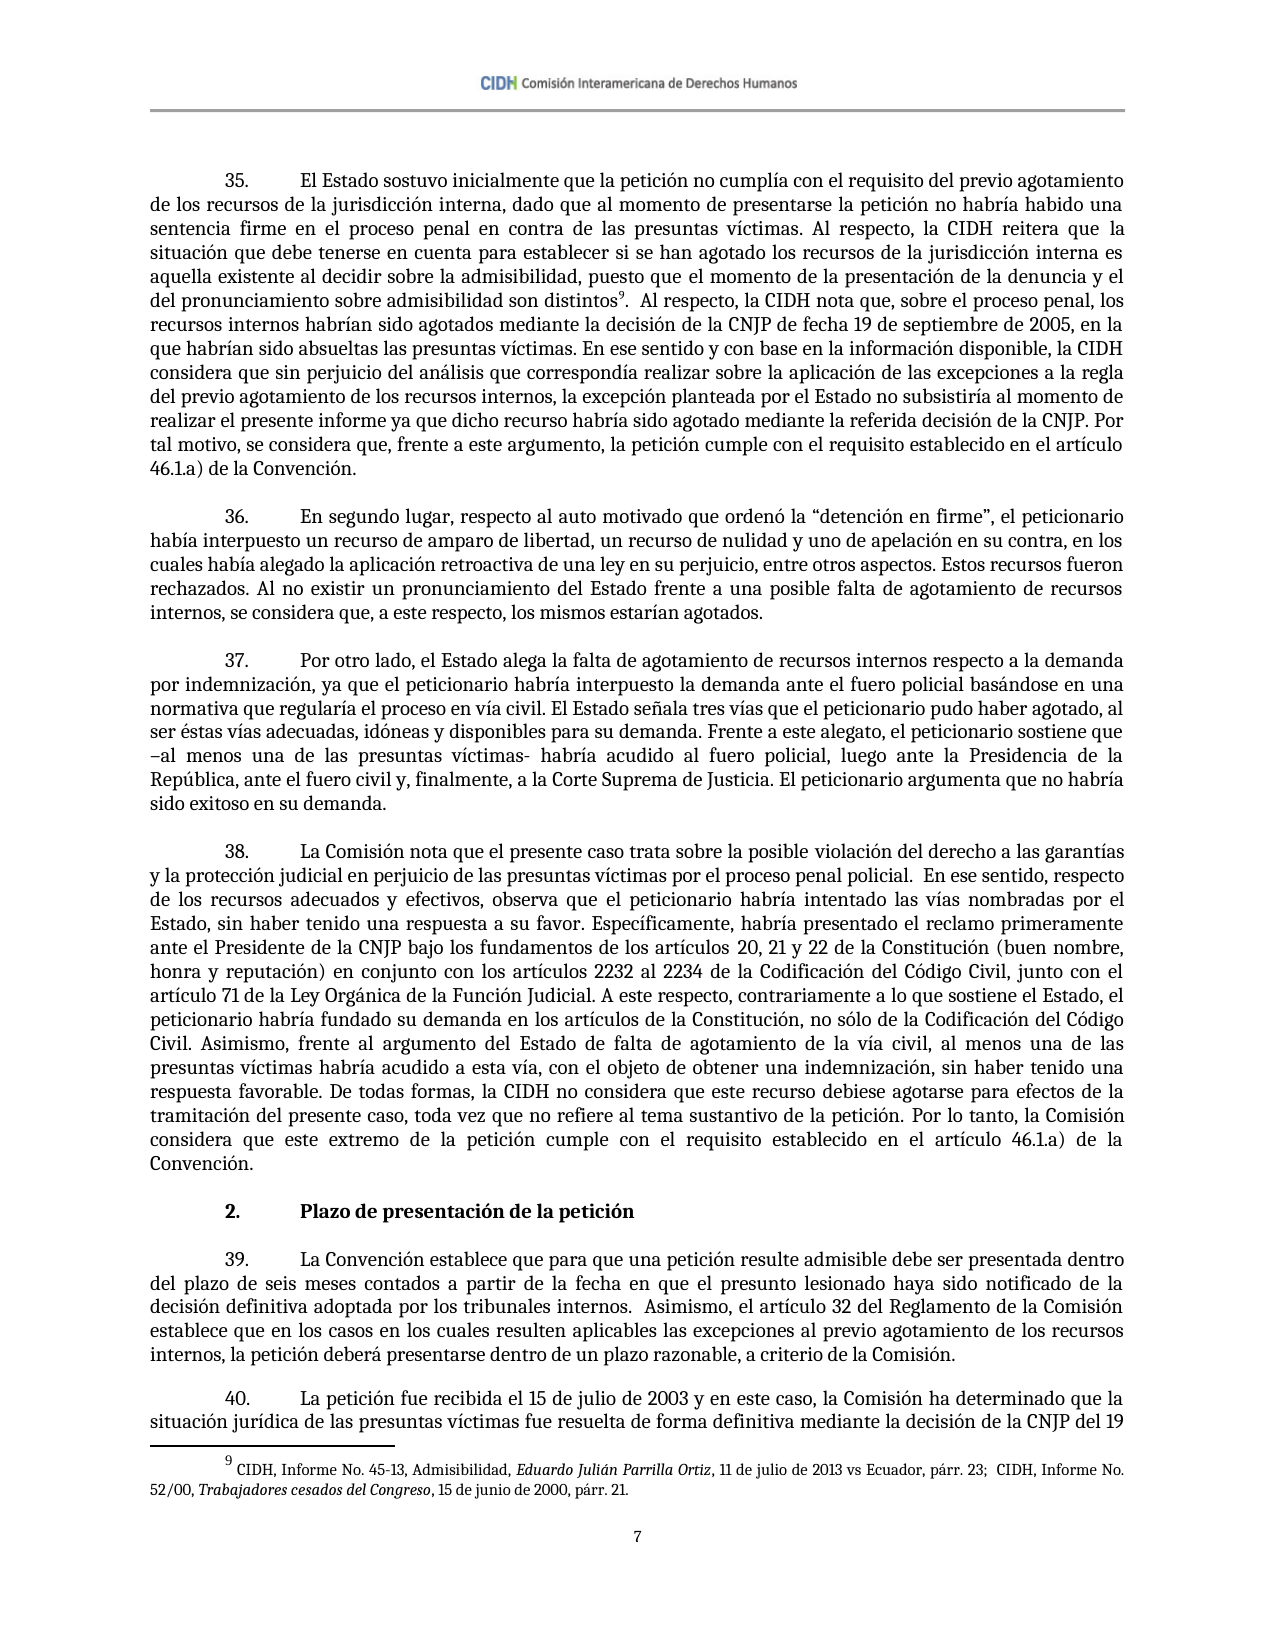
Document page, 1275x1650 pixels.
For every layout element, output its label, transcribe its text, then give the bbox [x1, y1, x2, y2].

list Por otro lado, el Estado alega la falta de agotamiento de recursos internos respecto a la demanda por indemnización, ya que el peticionario habría interpuesto la demanda ante el fuero policial basándose en una normativa que regularía el proceso en vía civil. El Estado señala tres vías que el peticionario pudo haber agotado, al ser éstas vías adecuadas, idóneas y disponibles para su demanda. Frente a este alegato, el peticionario sostiene que –al menos una de las presuntas víctimas- habría acudido al fuero policial, luego ante la Presidencia de la República, ante el fuero civil y, finalmente, a la Corte Suprema de Justicia. El peticionario argumenta que no habría sido exitoso en su demanda. [150, 648, 1125, 816]
list En segundo lugar, respecto al auto motivado que ordenó la “detención en firme”, el peticionario había interpuesto un recurso de amparo de libertad, un recurso de nulidad y uno de apelación en su contra, en los cuales había alegado la aplicación retroactiva de una ley en su perjuicio, entre otros aspectos. Estos recursos fueron rechazados. Al no existir un pronunciamiento del Estado frente a una posible falta de agotamiento de recursos internos, se considera que, a este respecto, los mismos estarían agotados. [150, 504, 1125, 624]
list El Estado sostuvo inicialmente que la petición no cumplía con el requisito del previo agotamiento de los recursos de la jurisdicción interna, dado que al momento de presentarse la petición no habría habido una sentencia firme en el proceso penal en contra de las presuntas víctimas. Al respecto, la CIDH reitera que la situación que debe tenerse en cuenta para establecer si se han agotado los recursos de la jurisdicción interna es aquella existente al decidir sobre la admisibilidad, puesto que el momento de la presentación de la denuncia y el del pronunciamiento sobre admisibilidad son distintos. Al respecto, la CIDH nota que, sobre el proceso penal, los recursos internos habrían sido agotados mediante la decisión de la CNJP de fecha 19 de septiembre de 2005, en la que habrían sido absueltas las presuntas víctimas. En ese sentido y con base en la información disponible, la CIDH considera que sin perjuicio del análisis que correspondía realizar sobre la aplicación de las excepciones a la regla del previo agotamiento de los recursos internos, la excepción planteada por el Estado no subsistiría al momento de realizar el presente informe ya que dicho recurso habría sido agotado mediante la referida decisión de la CNJP. Por tal motivo, se considera que, frente a este argumento, la petición cumple con el requisito establecido en el artículo 46.1.a) de la Convención. [150, 169, 1125, 481]
list La Comisión nota que el presente caso trata sobre la posible violación del derecho a las garantías y la protección judicial en perjuicio de las presuntas víctimas por el proceso penal policial. En ese sentido, respecto de los recursos adecuados y efectivos, observa que el peticionario habría intentado las vías nombradas por el Estado, sin haber tenido una respuesta a su favor. Específicamente, habría presentado el reclamo primeramente ante el Presidente de la CNJP bajo los fundamentos de los artículos 20, 21 y 22 de la Constitución (buen nombre, honra y reputación) en conjunto con los artículos 2232 al 2234 de la Codificación del Código Civil, junto con el artículo 71 de la Ley Orgánica de la Función Judicial. A este respecto, contrariamente a lo que sostiene el Estado, el peticionario habría fundado su demanda en los artículos de la Constitución, no sólo de la Codificación del Código Civil. Asimismo, frente al argumento del Estado de falta de agotamiento de la vía civil, al menos una de las presuntas víctimas habría acudido a esta vía, con el objeto de obtener una indemnización, sin haber tenido una respuesta favorable. De todas formas, la CIDH no considera que este recurso debiese agotarse para efectos de la tramitación del presente caso, toda vez que no refiere al tema sustantivo de la petición. Por lo tanto, la Comisión considera que este extremo de la petición cumple con el requisito establecido en el artículo 46.1.a) de la Convención. [150, 840, 1125, 1175]
list La Convención establece que para que una petición resulte admisible debe ser presentada dentro del plazo de seis meses contados a partir de la fecha en que el presunto lesionado haya sido notificado de la decisión definitiva adoptada por los tribunales internos. Asimismo, el artículo 32 del Reglamento de la Comisión establece que en los casos en los cuales resulten aplicables las excepciones al previo agotamiento de los recursos internos, la petición deberá presentarse dentro de un plazo razonable, a criterio de la Comisión. [150, 1247, 1125, 1367]
subtitle Plazo de presentación de la petición [225, 1199, 1125, 1223]
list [150, 1386, 1125, 1434]
picture [475, 74, 800, 92]
